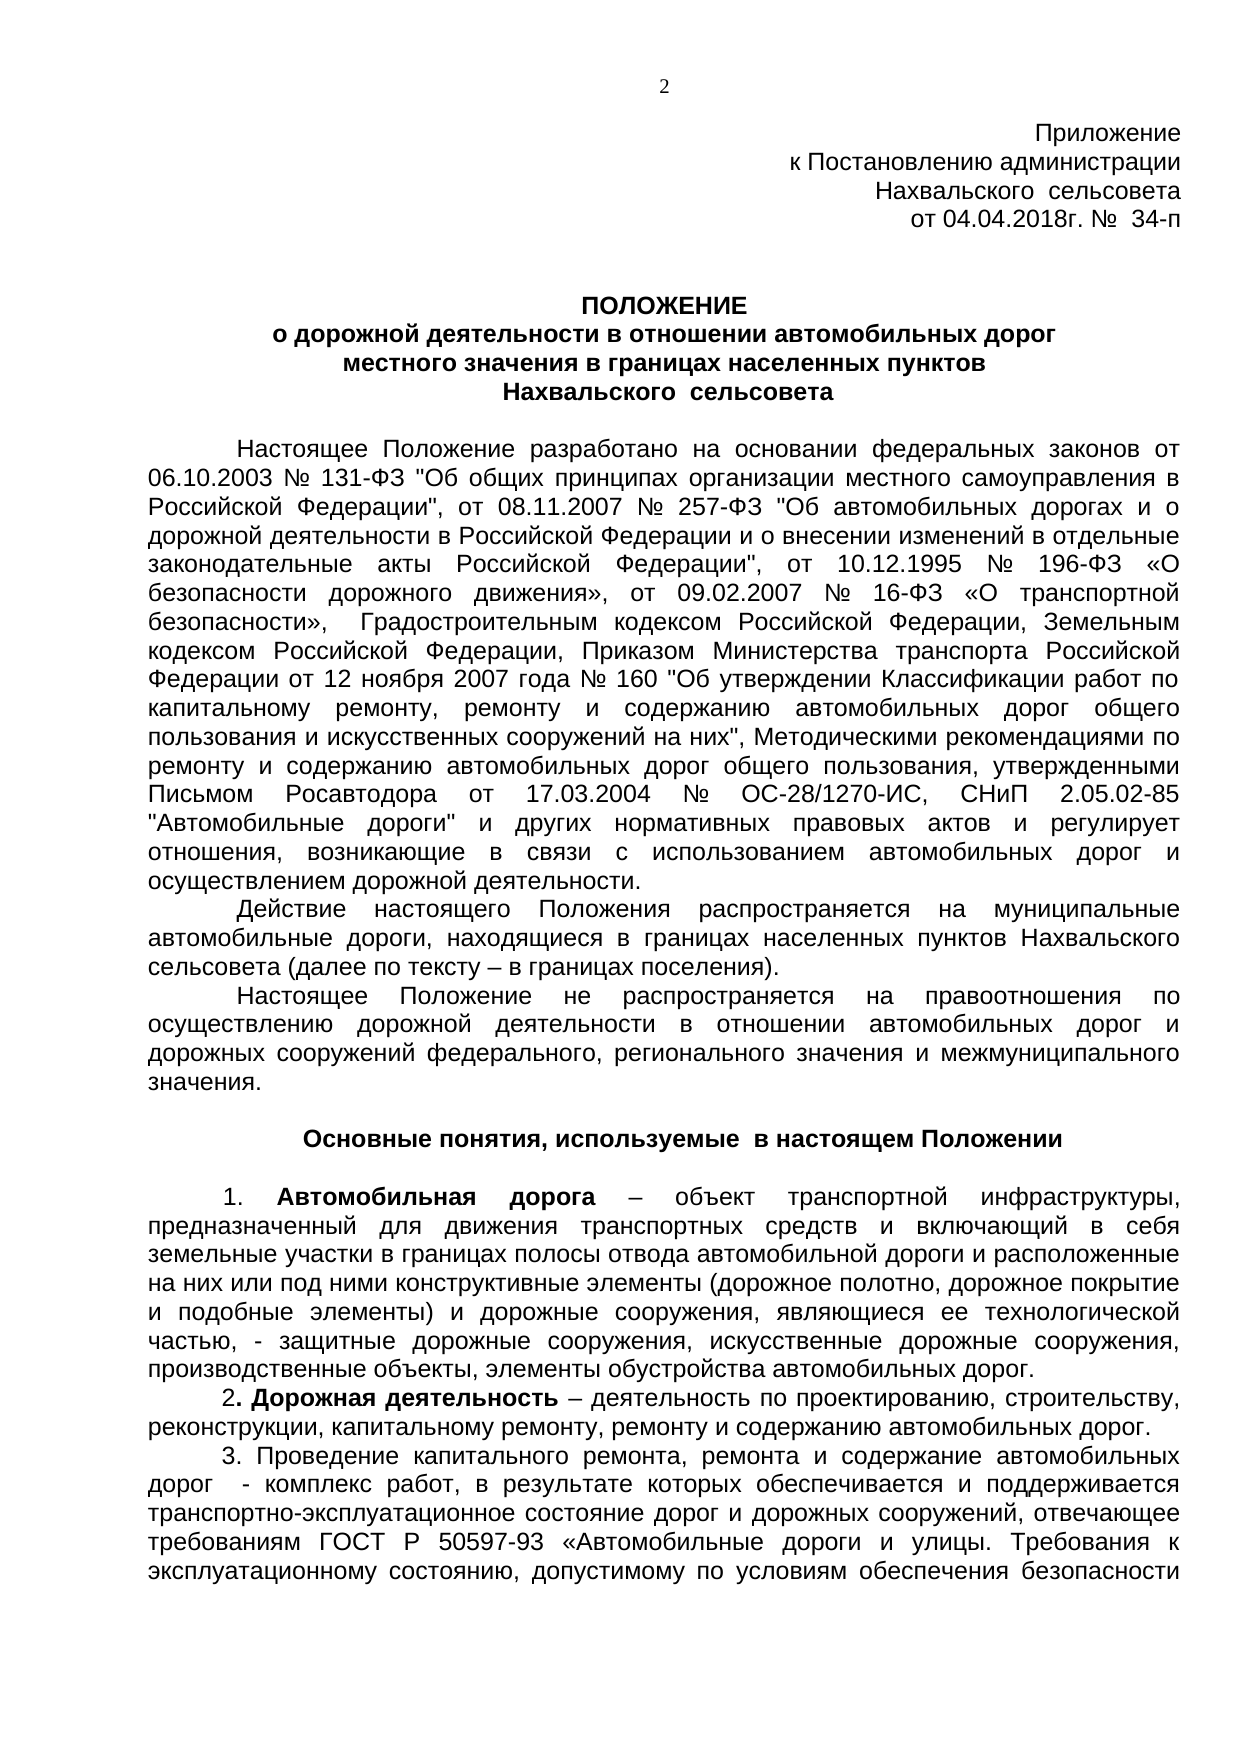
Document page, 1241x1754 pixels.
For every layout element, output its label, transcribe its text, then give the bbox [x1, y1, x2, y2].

text Настоящее Положение не распространяется на правоотношения по осуществлению дорожной деятельности в отношении автомобильных дорог и дорожных сооружений федерального, регионального значения и межмуниципального значения. [148, 981, 1181, 1096]
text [148, 1441, 1181, 1584]
text 1. Автомобильная дорога – объект транспортной инфраструктуры, предназначенный для движения транспортных средств и включающий в себя земельные участки в границах полосы отвода автомобильной дороги и расположенные на них или под ними конструктивные элементы (дорожное полотно, дорожное покрытие и подобные элементы) и дорожные сооружения, являющиеся ее технологической частью, - защитные дорожные сооружения, искусственные дорожные сооружения, производственные объекты, элементы обустройства автомобильных дорог. [148, 1182, 1181, 1383]
text от 04.04.2018г. № 34-п [148, 204, 1181, 233]
title ПОЛОЖЕНИЕ [148, 291, 1181, 319]
text Настоящее Положение разработано на основании федеральных законов от 06.10.2003 № 131-ФЗ "Об общих принципах организации местного самоуправления в Российской Федерации", от 08.11.2007 № 257-ФЗ "Об автомобильных дорогах и о дорожной деятельности в Российской Федерации и о внесении изменений в отдельные законодательные акты Российской Федерации", от 10.12.1995 № 196-ФЗ «О безопасности дорожного движения», от 09.02.2007 № 16-ФЗ «О транспортной безопасности», Градостроительным кодексом Российской Федерации, Земельным кодексом Российской Федерации, Приказом Министерства транспорта Российской Федерации от 12 ноября 2007 года № 160 "Об утверждении Классификации работ по капитальному ремонту, ремонту и содержанию автомобильных дорог общего пользования и искусственных сооружений на них", Методическими рекомендациями по ремонту и содержанию автомобильных дорог общего пользования, утвержденными Письмом Росавтодора от 17.03.2004 № ОС-28/1270-ИС, СНиП 2.05.02-85 "Автомобильные дороги" и других нормативных правовых актов и регулирует отношения, возникающие в связи с использованием автомобильных дорог и осуществлением дорожной деятельности. [148, 434, 1181, 894]
title о дорожной деятельности в отношении автомобильных дорог [148, 319, 1181, 348]
title Нахвальского сельсовета [148, 377, 1181, 406]
text Нахвальского сельсовета [148, 176, 1181, 204]
text Основные понятия, используемые в настоящем Положении [185, 1124, 1181, 1153]
text Приложение [148, 118, 1181, 147]
text Действие настоящего Положения распространяется на муниципальные автомобильные дороги, находящиеся в границах населенных пунктов Нахвальского сельсовета (далее по тексту – в границах поселения). [148, 894, 1181, 981]
text к Постановлению администрации [148, 147, 1181, 176]
text 2. Дорожная деятельность – деятельность по проектированию, строительству, реконструкции, капитальному ремонту, ремонту и содержанию автомобильных дорог. [148, 1383, 1181, 1441]
title местного значения в границах населенных пунктов [148, 348, 1181, 377]
